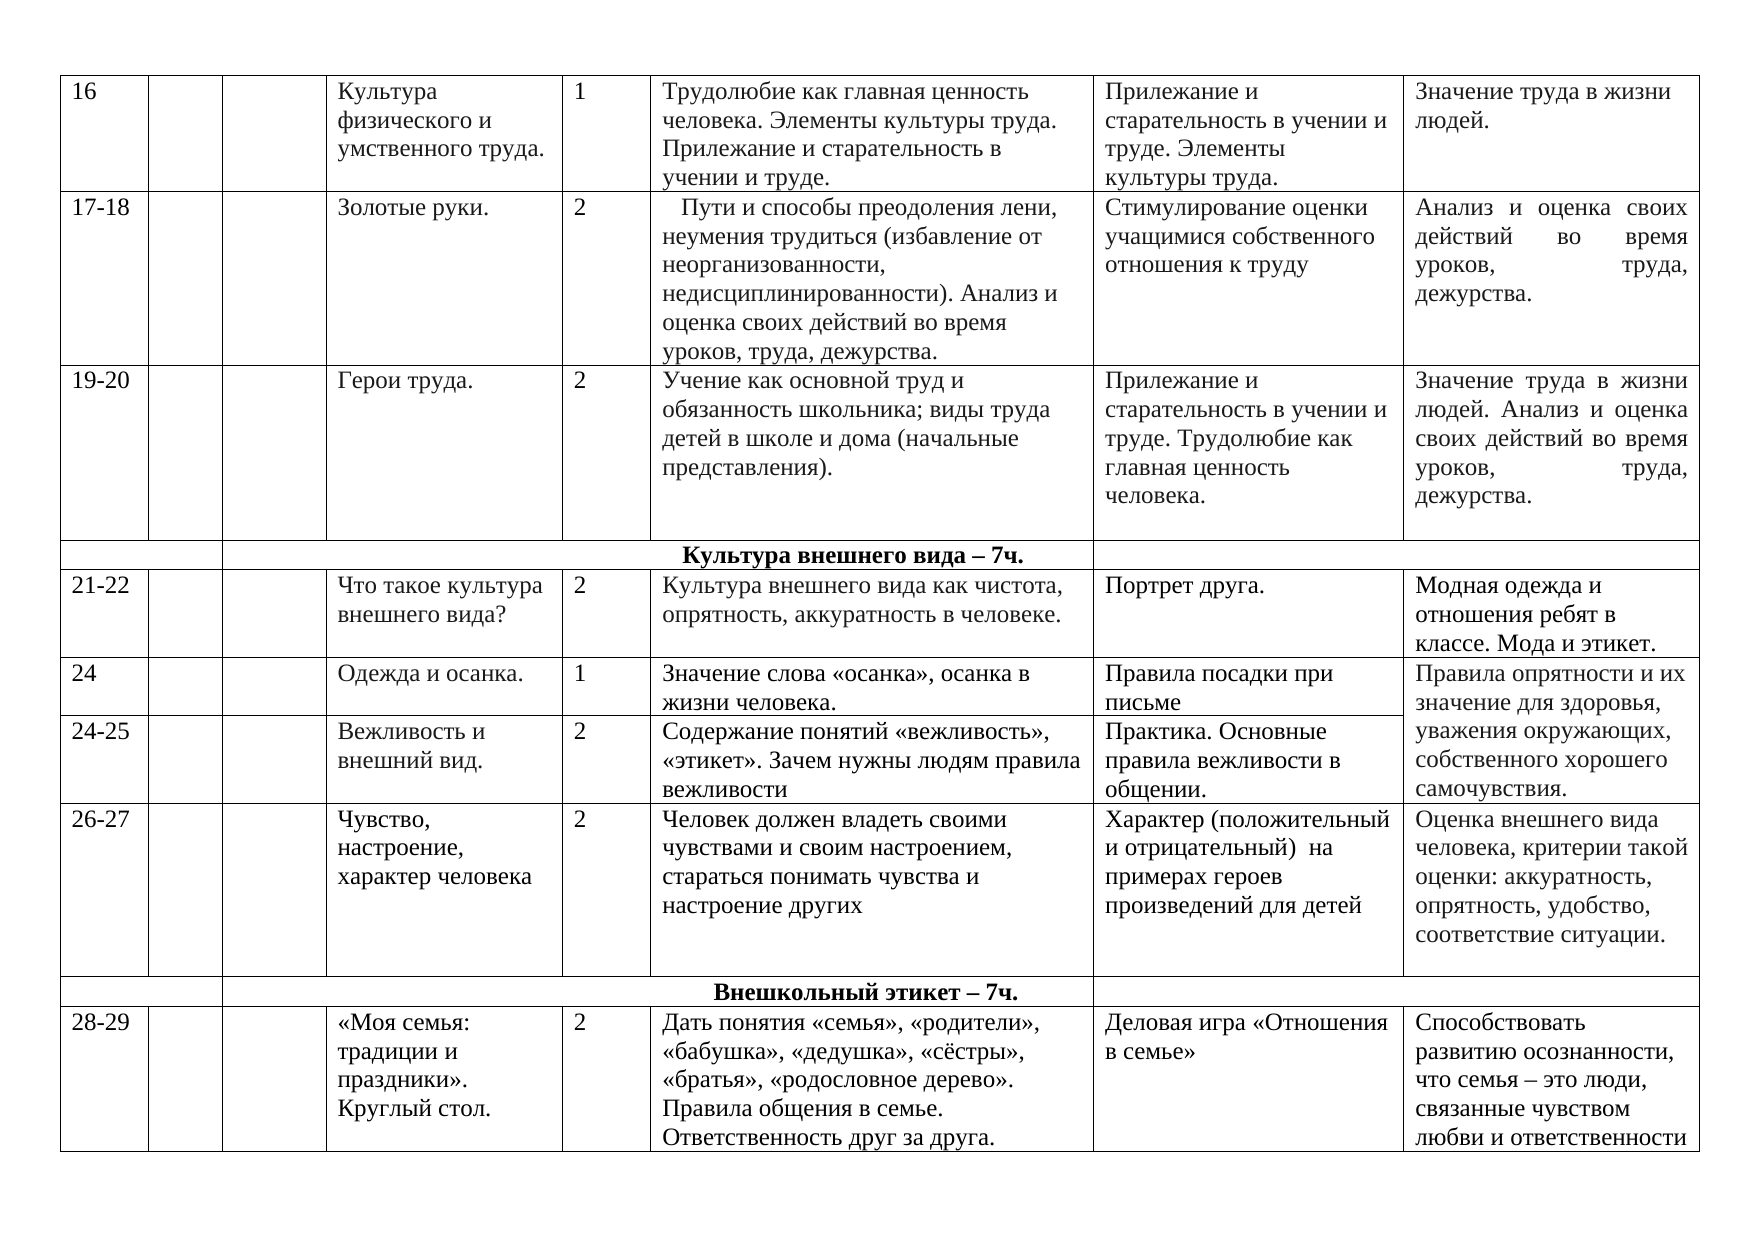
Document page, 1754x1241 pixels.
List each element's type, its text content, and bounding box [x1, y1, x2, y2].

table_cell Характер (положительный и отрицательный) на примерах героев произведений для детей [1094, 804, 1403, 976]
table_cell Вежливость и внешний вид. [327, 716, 562, 803]
table_cell [223, 366, 326, 539]
table_cell Золотые руки. [327, 192, 562, 364]
table_cell [149, 570, 222, 657]
table_cell [149, 192, 222, 364]
table_cell Значение труда в жизни людей. Анализ и оценка своих действий во время уроков, труда, дежурства. [1404, 366, 1699, 539]
table_cell Содержание понятий «вежливость», «этикет». Зачем нужны людям правила вежливости [651, 716, 1093, 803]
table_cell Учение как основной труд и обязанность школьника; виды труда детей в школе и дома (начальные представления). [651, 366, 1093, 539]
table_cell Внешкольный этикет – 7ч. [223, 977, 1093, 1006]
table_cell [651, 1007, 1093, 1151]
table_cell 26-27 [61, 804, 148, 976]
table_cell Значение труда в жизни людей. [1404, 76, 1699, 191]
table_cell [149, 658, 222, 715]
table_cell 1 [563, 658, 650, 715]
table_cell 24 [61, 658, 148, 715]
table_cell Чувство, настроение, характер человека [327, 804, 562, 976]
table_cell Одежда и осанка. [327, 658, 562, 715]
table_cell 19-20 [61, 366, 148, 539]
table_cell [223, 570, 326, 657]
table_cell [223, 716, 326, 803]
table_cell 2 [563, 1007, 650, 1151]
table_cell Культура внешнего вида – 7ч. [223, 541, 1093, 569]
table_cell [149, 716, 222, 803]
table_cell 17-18 [61, 192, 148, 364]
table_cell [1094, 1007, 1403, 1151]
table_cell Прилежание и старательность в учении и труде. Трудолюбие как главная ценность человека. [1094, 366, 1403, 539]
table_cell Человек должен владеть своими чувствами и своим настроением, стараться понимать чувства и настроение других [651, 804, 1093, 976]
table_cell [223, 1007, 326, 1151]
table_cell Культура внешнего вида как чистота, опрятность, аккуратность в человеке. [651, 570, 1093, 657]
table_cell Значение слова «осанка», осанка в жизни человека. [651, 658, 1093, 715]
table_cell 24-25 [61, 716, 148, 803]
table_cell Правила опрятности и их значение для здоровья, уважения окружающих, собственного хорошего самочувствия. [1404, 658, 1699, 803]
table_cell [223, 658, 326, 715]
table_cell Прилежание и старательность в учении и труде. Элементы культуры труда. [1094, 76, 1403, 191]
table_cell [61, 977, 222, 1006]
table_cell Стимулирование оценки учащимися собственного отношения к труду [1094, 192, 1403, 364]
table_cell Правила посадки при письме [1094, 658, 1403, 715]
table_cell Анализ и оценка своих действий во время уроков, труда, дежурства. [1404, 192, 1699, 364]
table_cell [1094, 541, 1699, 569]
table_cell [149, 76, 222, 191]
table_cell 2 [563, 192, 650, 364]
table_cell Герои труда. [327, 366, 562, 539]
table_cell [149, 366, 222, 539]
table_cell Трудолюбие как главная ценность человека. Элементы культуры труда. Прилежание и старательность в учении и труде. [651, 76, 1093, 191]
table_cell [223, 804, 326, 976]
table_cell 2 [563, 716, 650, 803]
table_cell 16 [61, 76, 148, 191]
table_cell Пути и способы преодоления лени, неумения трудиться (избавление от неорганизованности, недисциплинированности). Анализ и оценка своих действий во время уроков, труда, дежурства. [651, 192, 1093, 364]
table_cell Оценка внешнего вида человека, критерии такой оценки: аккуратность, опрятность, удобство, соответствие ситуации. [1404, 804, 1699, 976]
table_cell Что такое культура внешнего вида? [327, 570, 562, 657]
table_cell 1 [563, 76, 650, 191]
table_cell [1094, 977, 1699, 1006]
table_cell 21-22 [61, 570, 148, 657]
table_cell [1404, 1007, 1699, 1151]
table_cell 2 [563, 570, 650, 657]
table_cell Культура физического и умственного труда. [327, 76, 562, 191]
table_cell [223, 76, 326, 191]
table_cell Практика. Основные правила вежливости в общении. [1094, 716, 1403, 803]
table_cell 2 [563, 366, 650, 539]
table_cell [223, 192, 326, 364]
table_cell 2 [563, 804, 650, 976]
table_cell [149, 1007, 222, 1151]
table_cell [327, 1007, 562, 1151]
table_cell Портрет друга. [1094, 570, 1403, 657]
table_cell [149, 804, 222, 976]
table_cell [61, 541, 222, 569]
table_cell Модная одежда и отношения ребят в классе. Мода и этикет. [1404, 570, 1699, 657]
table_cell 28-29 [61, 1007, 148, 1151]
